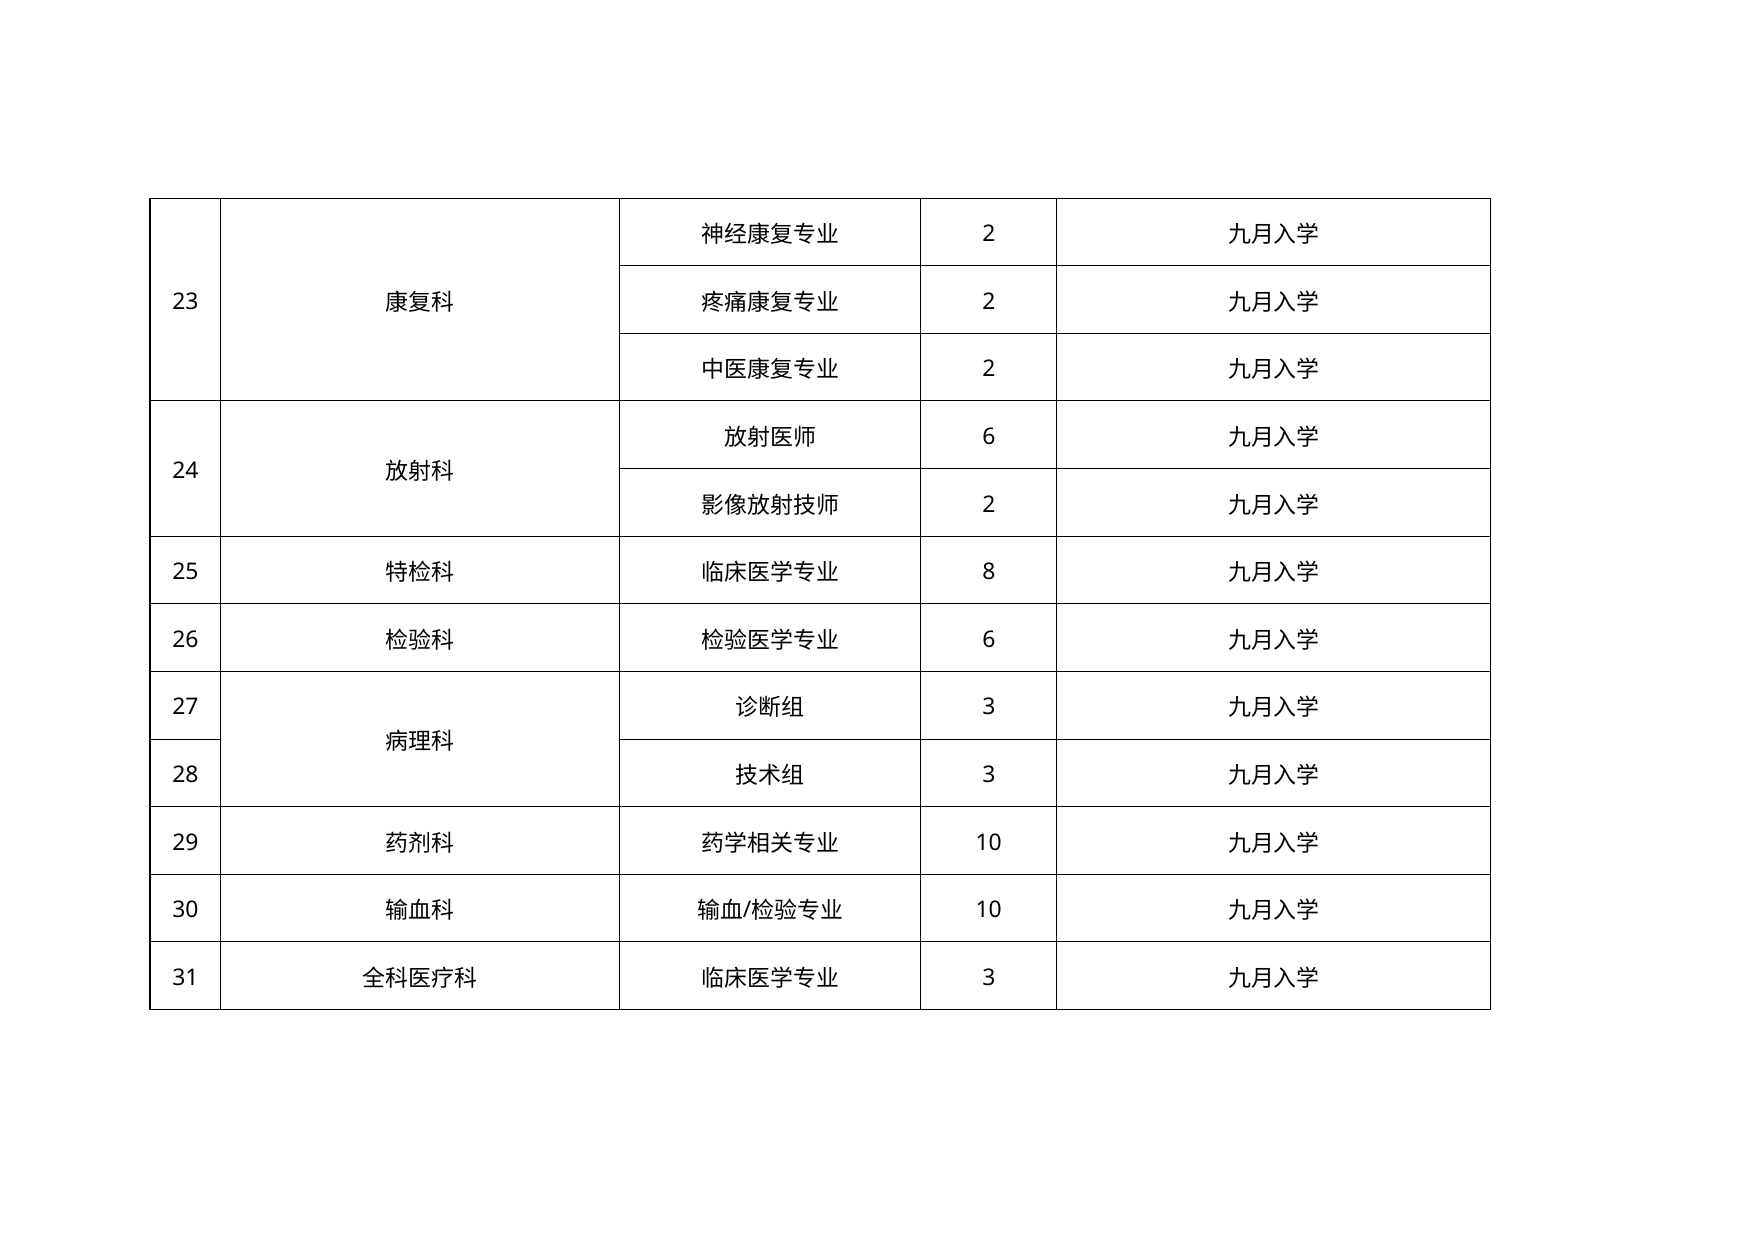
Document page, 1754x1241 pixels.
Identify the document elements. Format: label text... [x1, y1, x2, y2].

table_cell 九月入学 [1057, 334, 1490, 400]
table_cell 6 [921, 604, 1056, 671]
table_cell 九月入学 [1057, 469, 1490, 536]
table_cell 九月入学 [1057, 740, 1490, 806]
table_cell 2 [921, 469, 1056, 536]
table_cell 24 [151, 401, 220, 536]
table_cell 26 [151, 604, 220, 671]
table_cell 九月入学 [1057, 875, 1490, 941]
table_cell 影像放射技师 [620, 469, 920, 536]
table_cell 23 [151, 199, 220, 400]
table_cell 检验科 [221, 604, 619, 671]
table_cell 特检科 [221, 537, 619, 603]
table_cell 九月入学 [1057, 401, 1490, 468]
table_cell 技术组 [620, 740, 920, 806]
table_cell 全科医疗科 [221, 942, 619, 1009]
table_cell 康复科 [221, 199, 619, 400]
table_cell 放射科 [221, 401, 619, 536]
table_cell 药剂科 [221, 807, 619, 874]
table_cell 检验医学专业 [620, 604, 920, 671]
table_cell 药学相关专业 [620, 807, 920, 874]
table_cell 临床医学专业 [620, 537, 920, 603]
table_cell 九月入学 [1057, 807, 1490, 874]
table_cell 九月入学 [1057, 604, 1490, 671]
table_cell 30 [151, 875, 220, 941]
table_cell 27 [151, 672, 220, 738]
table_cell 临床医学专业 [620, 942, 920, 1009]
table_cell 25 [151, 537, 220, 603]
table_cell 8 [921, 537, 1056, 603]
table_cell 2 [921, 334, 1056, 400]
table_cell 九月入学 [1057, 942, 1490, 1009]
table_cell 九月入学 [1057, 537, 1490, 603]
table_cell 29 [151, 807, 220, 874]
table_cell 6 [921, 401, 1056, 468]
table_cell 病理科 [221, 672, 619, 806]
table_cell 2 [921, 266, 1056, 333]
table_cell 28 [151, 740, 220, 806]
table_cell 神经康复专业 [620, 199, 920, 265]
table_cell 2 [921, 199, 1056, 265]
table_cell 3 [921, 942, 1056, 1009]
table_cell 中医康复专业 [620, 334, 920, 400]
table_cell 诊断组 [620, 672, 920, 738]
table_cell 九月入学 [1057, 672, 1490, 738]
table_cell 放射医师 [620, 401, 920, 468]
table_cell 3 [921, 740, 1056, 806]
table_cell 10 [921, 875, 1056, 941]
table_cell 九月入学 [1057, 266, 1490, 333]
table_cell 输血科 [221, 875, 619, 941]
table_cell 3 [921, 672, 1056, 738]
table_cell 输血/检验专业 [620, 875, 920, 941]
table_cell 31 [151, 942, 220, 1009]
table_cell 疼痛康复专业 [620, 266, 920, 333]
table_cell 九月入学 [1057, 199, 1490, 265]
table_cell 10 [921, 807, 1056, 874]
